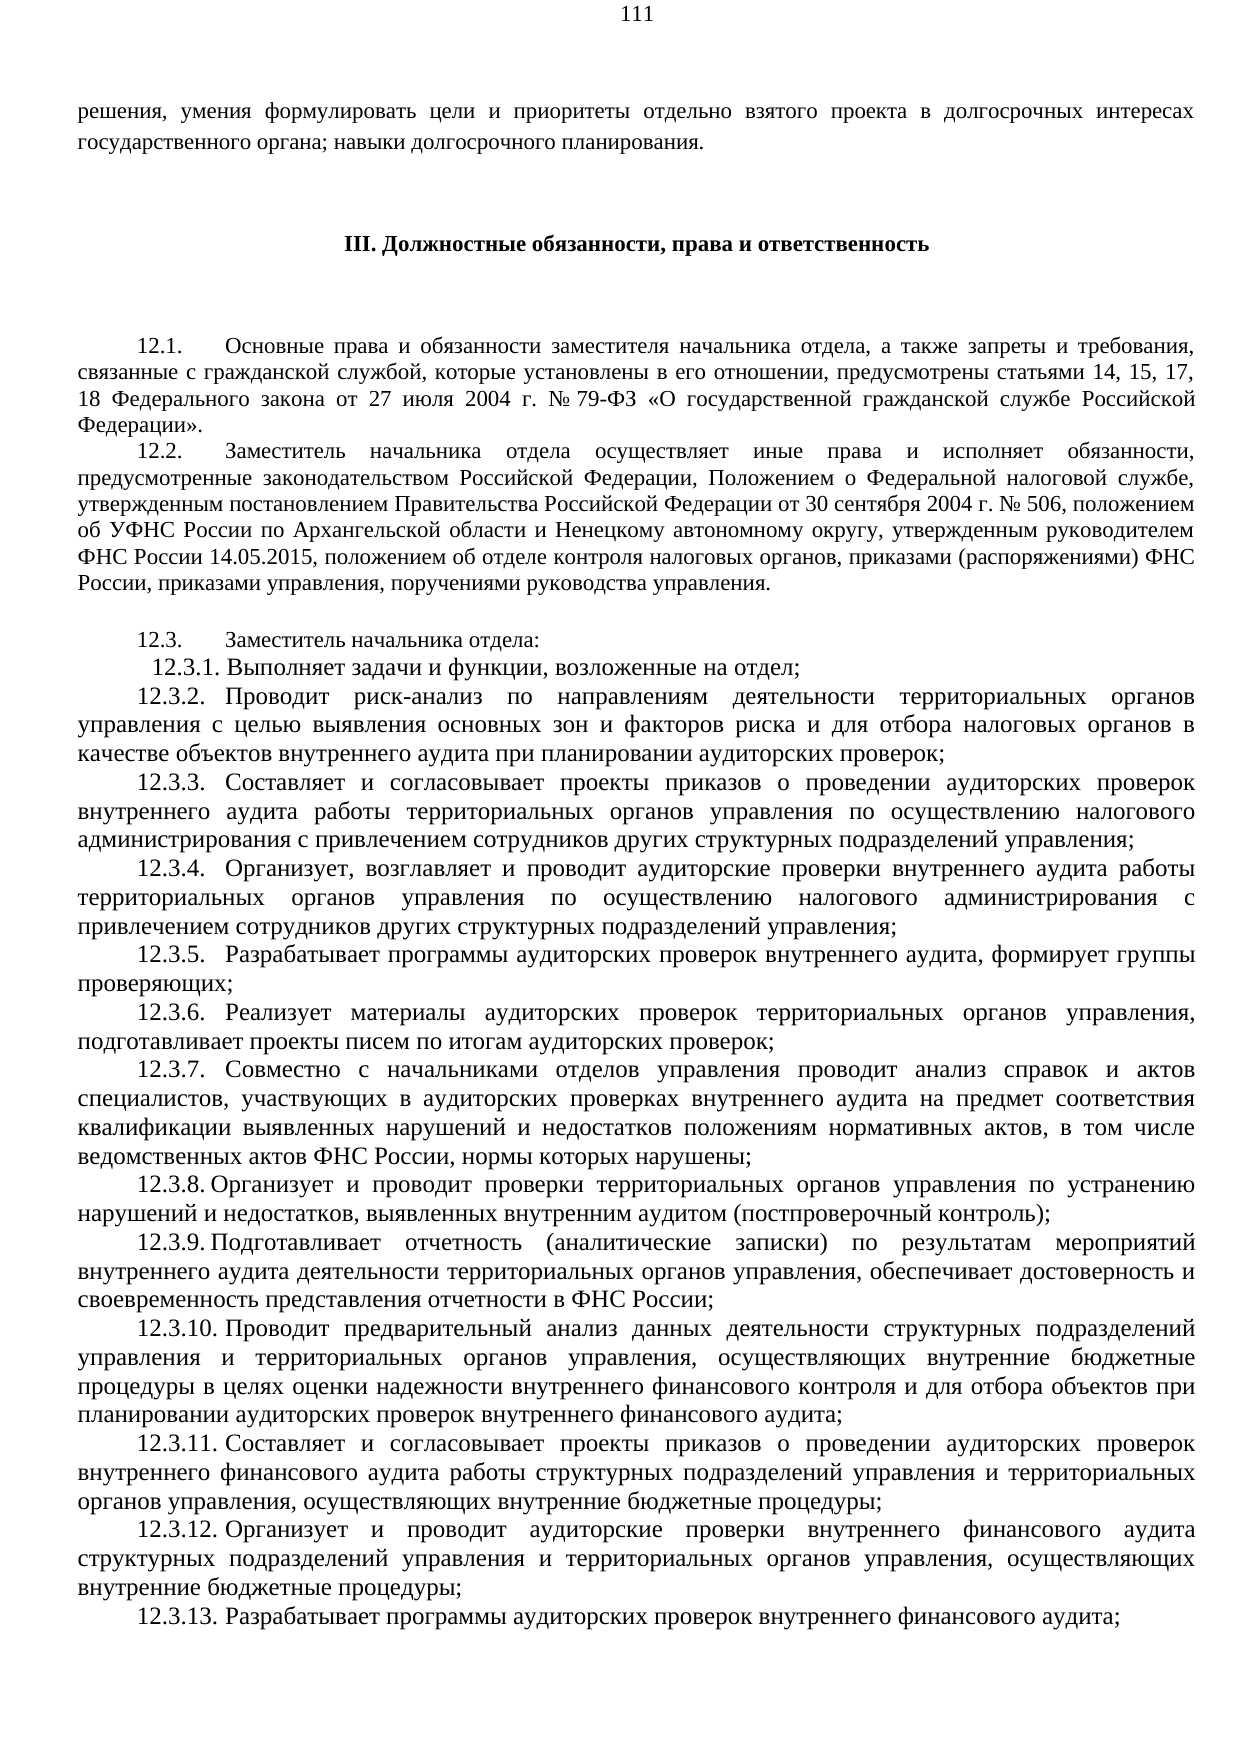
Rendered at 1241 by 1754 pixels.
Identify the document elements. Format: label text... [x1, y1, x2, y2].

list Проводит предварительный анализ данных деятельности структурных подразделений управления и территориальных органов управления, осуществляющих внутренние бюджетные процедуры в целях оценки надежности внутреннего финансового контроля и для отбора объектов при планировании аудиторских проверок внутреннего финансового аудита; [77, 1313, 1196, 1428]
list Организует, возглавляет и проводит аудиторские проверки внутреннего аудита работы территориальных органов управления по осуществлению налогового администрирования с привлечением сотрудников других структурных подразделений управления; [77, 853, 1196, 939]
list Выполняет задачи и функции, возложенные на отдел; [151, 652, 1196, 681]
list Основные права и обязанности заместителя начальника отдела, а также запреты и требования, связанные с гражданской службой, которые установлены в его отношении, предусмотрены статьями 14, 15, 17, 18 Федерального закона от 27 июля 2004 г. № 79-ФЗ «О государственной гражданской службе Российской Федерации». [77, 332, 1196, 437]
list Проводит риск-анализ по направлениям деятельности территориальных органов управления с целью выявления основных зон и факторов риска и для отбора налоговых органов в качестве объектов внутреннего аудита при планировании аудиторских проверок; [77, 681, 1196, 767]
list Заместитель начальника отдела осуществляет иные права и исполняет обязанности, предусмотренные законодательством Российской Федерации, Положением о Федеральной налоговой службе, утвержденным постановлением Правительства Российской Федерации от 30 сентября 2004 г. № 506, положением об УФНС России по Архангельской области и Ненецкому автономному округу, утвержденным руководителем ФНС России 14.05.2015, положением об отделе контроля налоговых органов, приказами (распоряжениями) ФНС России, приказами управления, поручениями руководства управления. [77, 437, 1196, 596]
list Реализует материалы аудиторских проверок территориальных органов управления, подготавливает проекты писем по итогам аудиторских проверок; [77, 997, 1196, 1054]
list Организует и проводит проверки территориальных органов управления по устранению нарушений и недостатков, выявленных внутренним аудитом (постпроверочный контроль); [77, 1169, 1196, 1227]
list Подготавливает отчетность (аналитические записки) по результатам мероприятий внутреннего аудита деятельности территориальных органов управления, обеспечивает достоверность и своевременность представления отчетности в ФНС России; [77, 1227, 1196, 1313]
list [77, 98, 1196, 154]
list Разрабатывает программы аудиторских проверок внутреннего аудита, формирует группы проверяющих; [77, 939, 1196, 997]
list Совместно с начальниками отделов управления проводит анализ справок и актов специалистов, участвующих в аудиторских проверках внутреннего аудита на предмет соответствия квалификации выявленных нарушений и недостатков положениям нормативных актов, в том числе ведомственных актов ФНС России, нормы которых нарушены; [77, 1054, 1196, 1169]
list Разрабатывает программы аудиторских проверок внутреннего финансового аудита; [77, 1601, 1196, 1629]
list Составляет и согласовывает проекты приказов о проведении аудиторских проверок внутреннего аудита работы территориальных органов управления по осуществлению налогового администрирования с привлечением сотрудников других структурных подразделений управления; [77, 767, 1196, 853]
list Составляет и согласовывает проекты приказов о проведении аудиторских проверок внутреннего финансового аудита работы структурных подразделений управления и территориальных органов управления, осуществляющих внутренние бюджетные процедуры; [77, 1428, 1196, 1514]
list Заместитель начальника отдела: [77, 626, 1196, 652]
text III. Должностные обязанности, права и ответственность [77, 230, 1196, 256]
list Организует и проводит аудиторские проверки внутреннего финансового аудита структурных подразделений управления и территориальных органов управления, осуществляющих внутренние бюджетные процедуры; [77, 1514, 1196, 1601]
